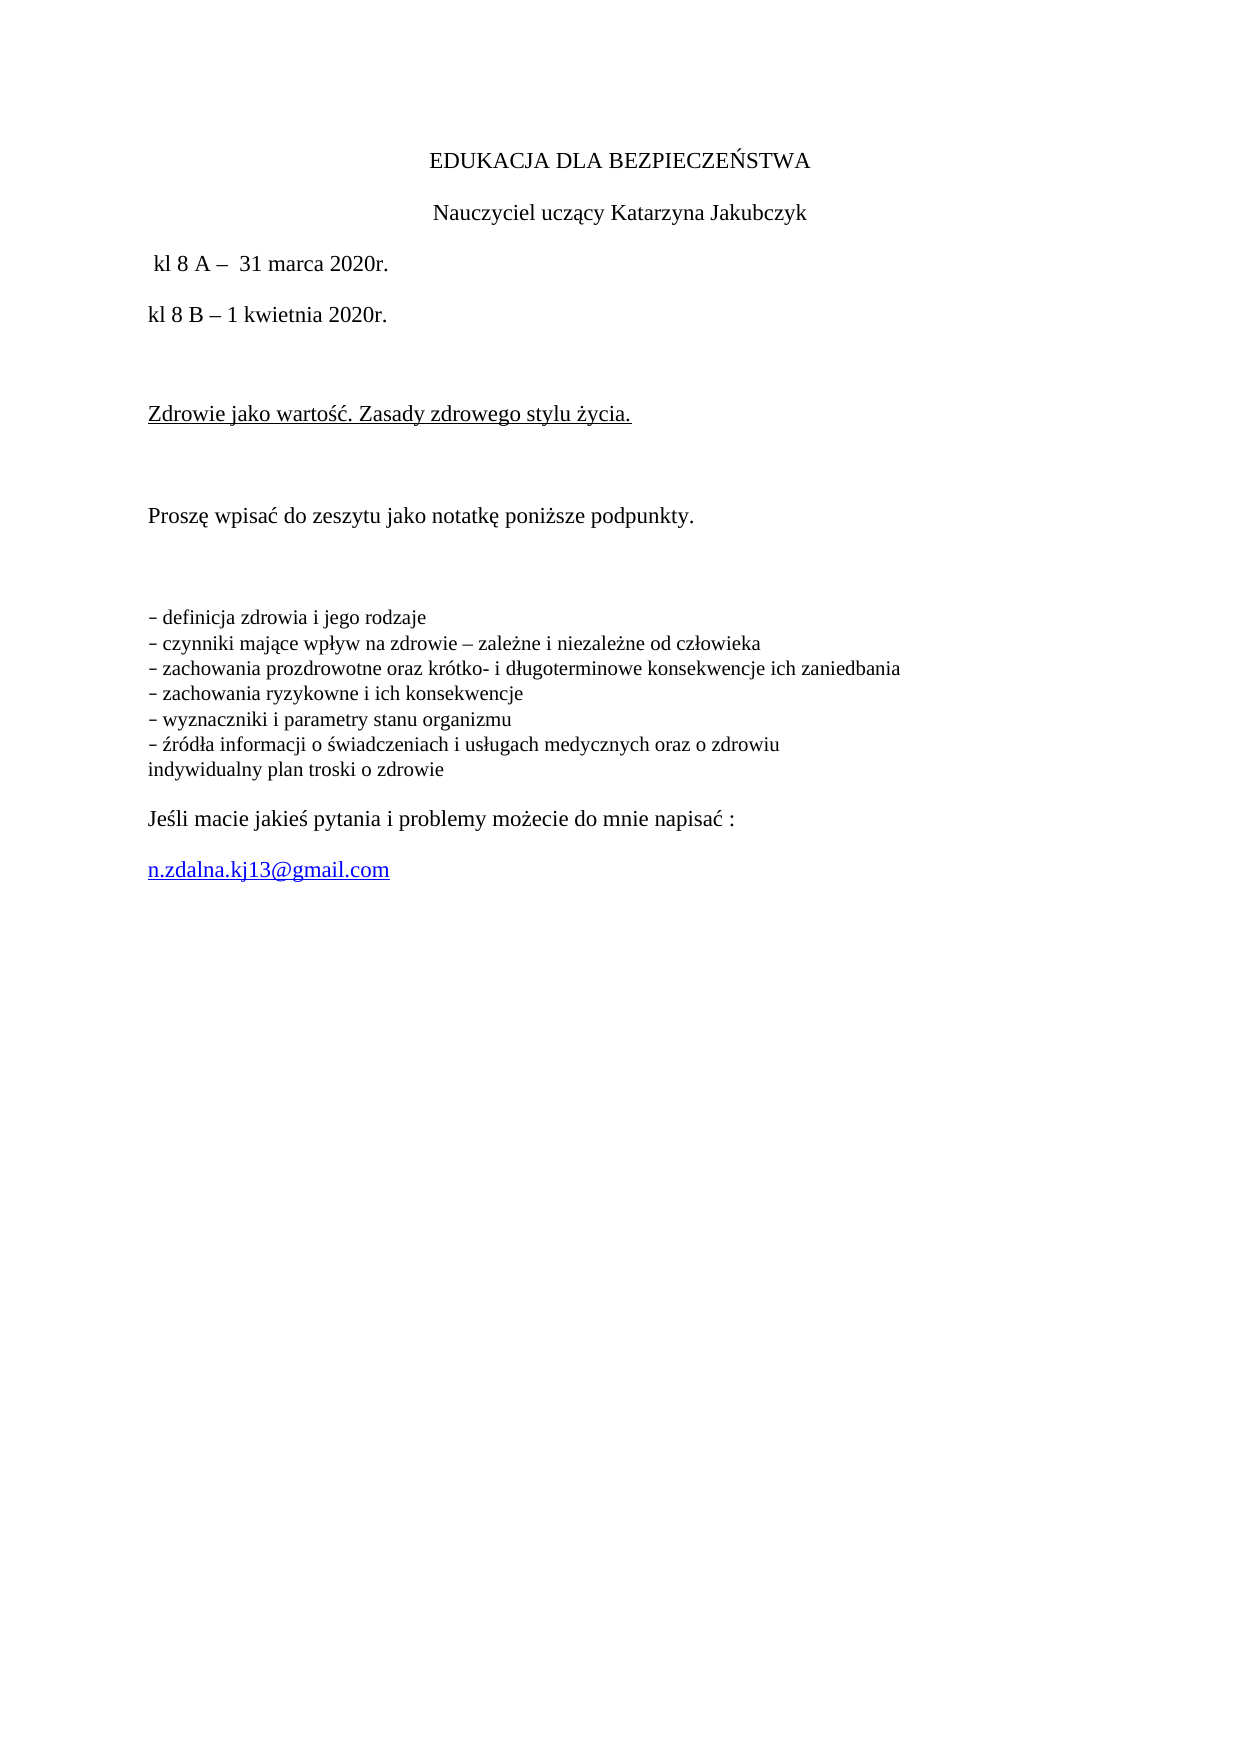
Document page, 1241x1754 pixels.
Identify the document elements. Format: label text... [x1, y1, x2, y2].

text EDUKACJA DLA BEZPIECZEŃSTWA [148, 148, 1093, 174]
text indywidualny plan troski o zdrowie [148, 757, 1093, 781]
list źródła informacji o świadczeniach i usługach medycznych oraz o zdrowiu [148, 731, 1093, 757]
list czynniki mające wpływ na zdrowie – zależne i niezależne od człowieka [148, 630, 1093, 655]
text Proszę wpisać do zeszytu jako notatkę poniższe podpunkty. [148, 502, 1093, 529]
text n.zdalna.kj13@gmail.com [148, 856, 1093, 883]
text Zdrowie jako wartość. Zasady zdrowego stylu życia. [148, 400, 1093, 427]
text Nauczyciel uczący Katarzyna Jakubczyk [148, 199, 1093, 225]
list zachowania ryzykowne i ich konsekwencje [148, 681, 1093, 706]
text Jeśli macie jakieś pytania i problemy możecie do mnie napisać : [148, 805, 1093, 832]
text kl 8 B – 1 kwietnia 2020r. [148, 301, 1093, 327]
list definicja zdrowia i jego rodzaje [148, 604, 1093, 630]
text kl 8 A – 31 marca 2020r. [148, 250, 1093, 276]
list zachowania prozdrowotne oraz krótko- i długoterminowe konsekwencje ich zaniedbania [148, 655, 1093, 681]
list wyznaczniki i parametry stanu organizmu [148, 706, 1093, 731]
